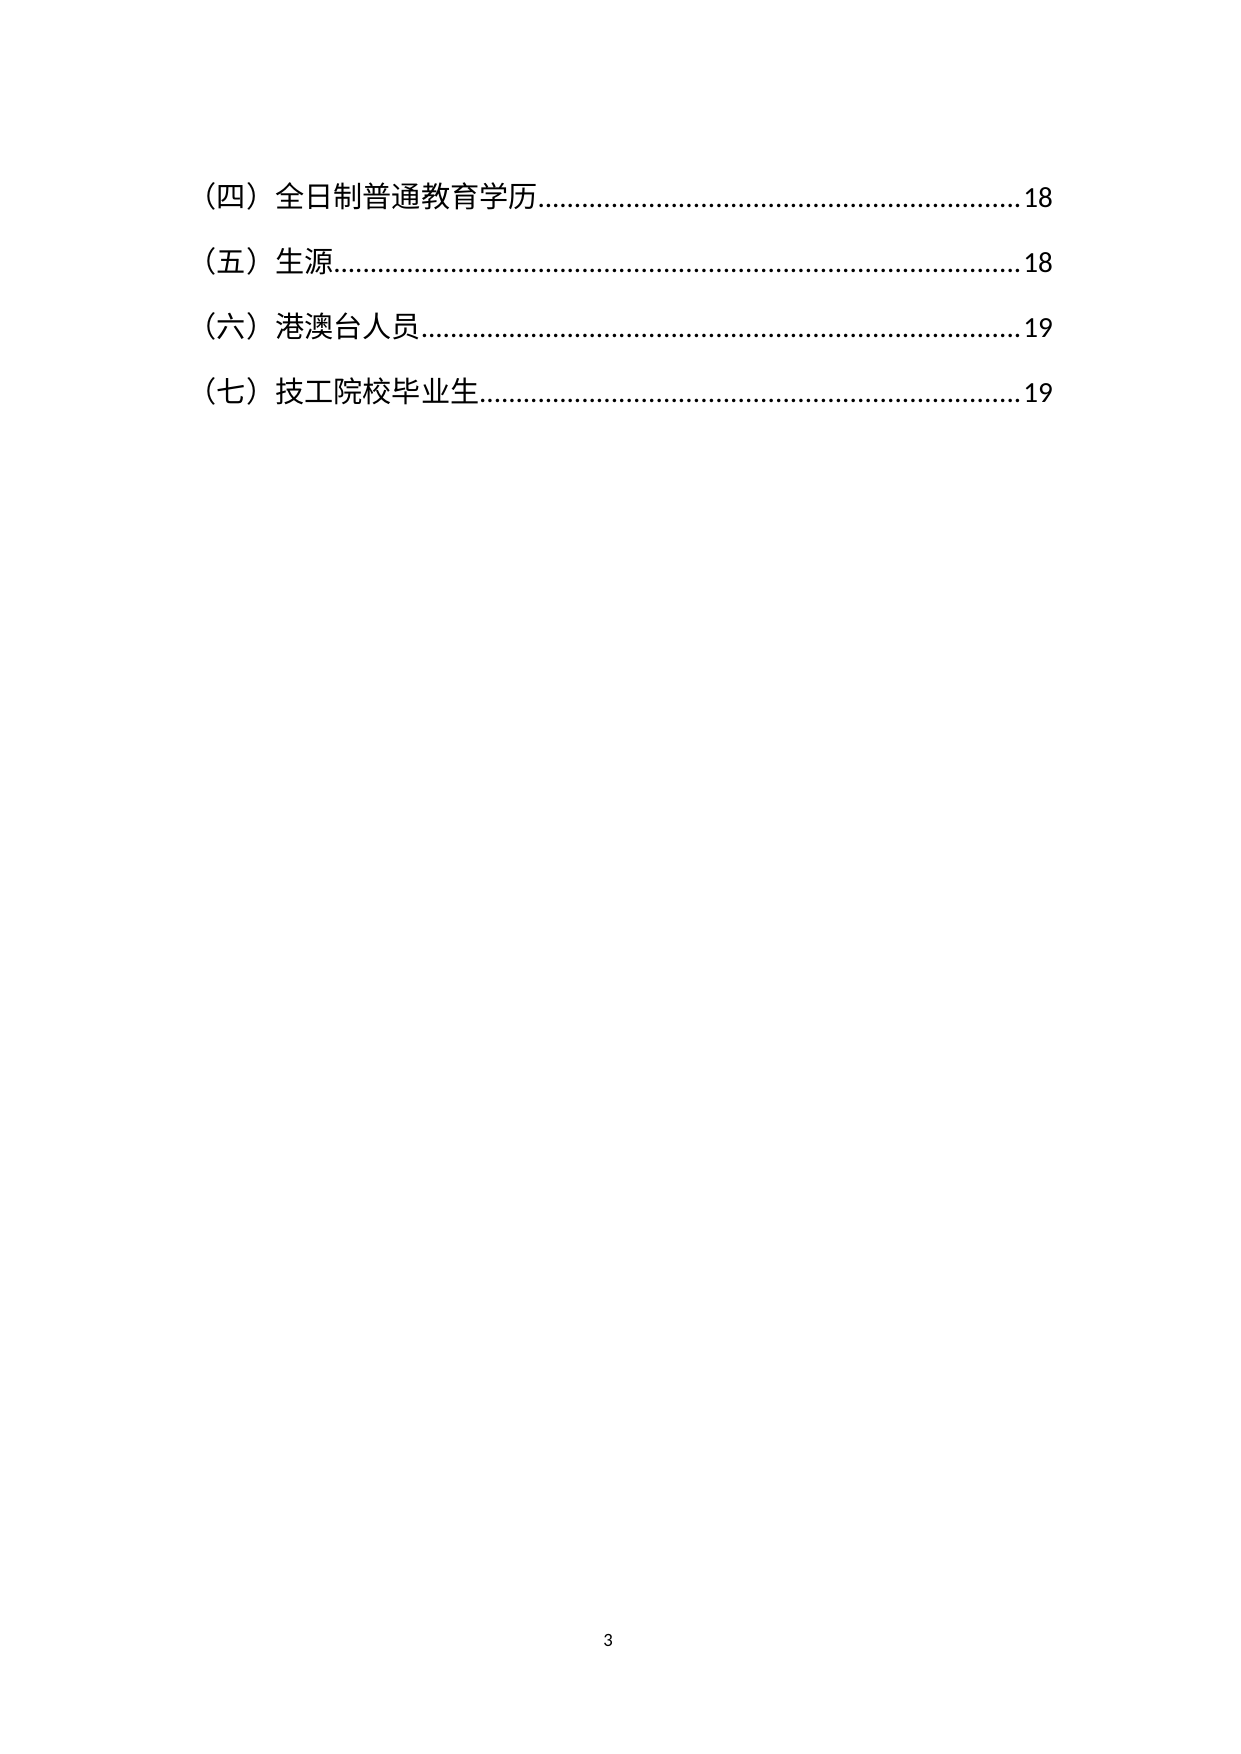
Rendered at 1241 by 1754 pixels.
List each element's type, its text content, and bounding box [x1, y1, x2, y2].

text （五）生源 18 [187, 227, 1053, 292]
text （四）全日制普通教育学历 18 [187, 162, 1053, 227]
text （七）技工院校毕业生 19 [187, 357, 1053, 422]
text （六）港澳台人员 19 [187, 292, 1053, 357]
